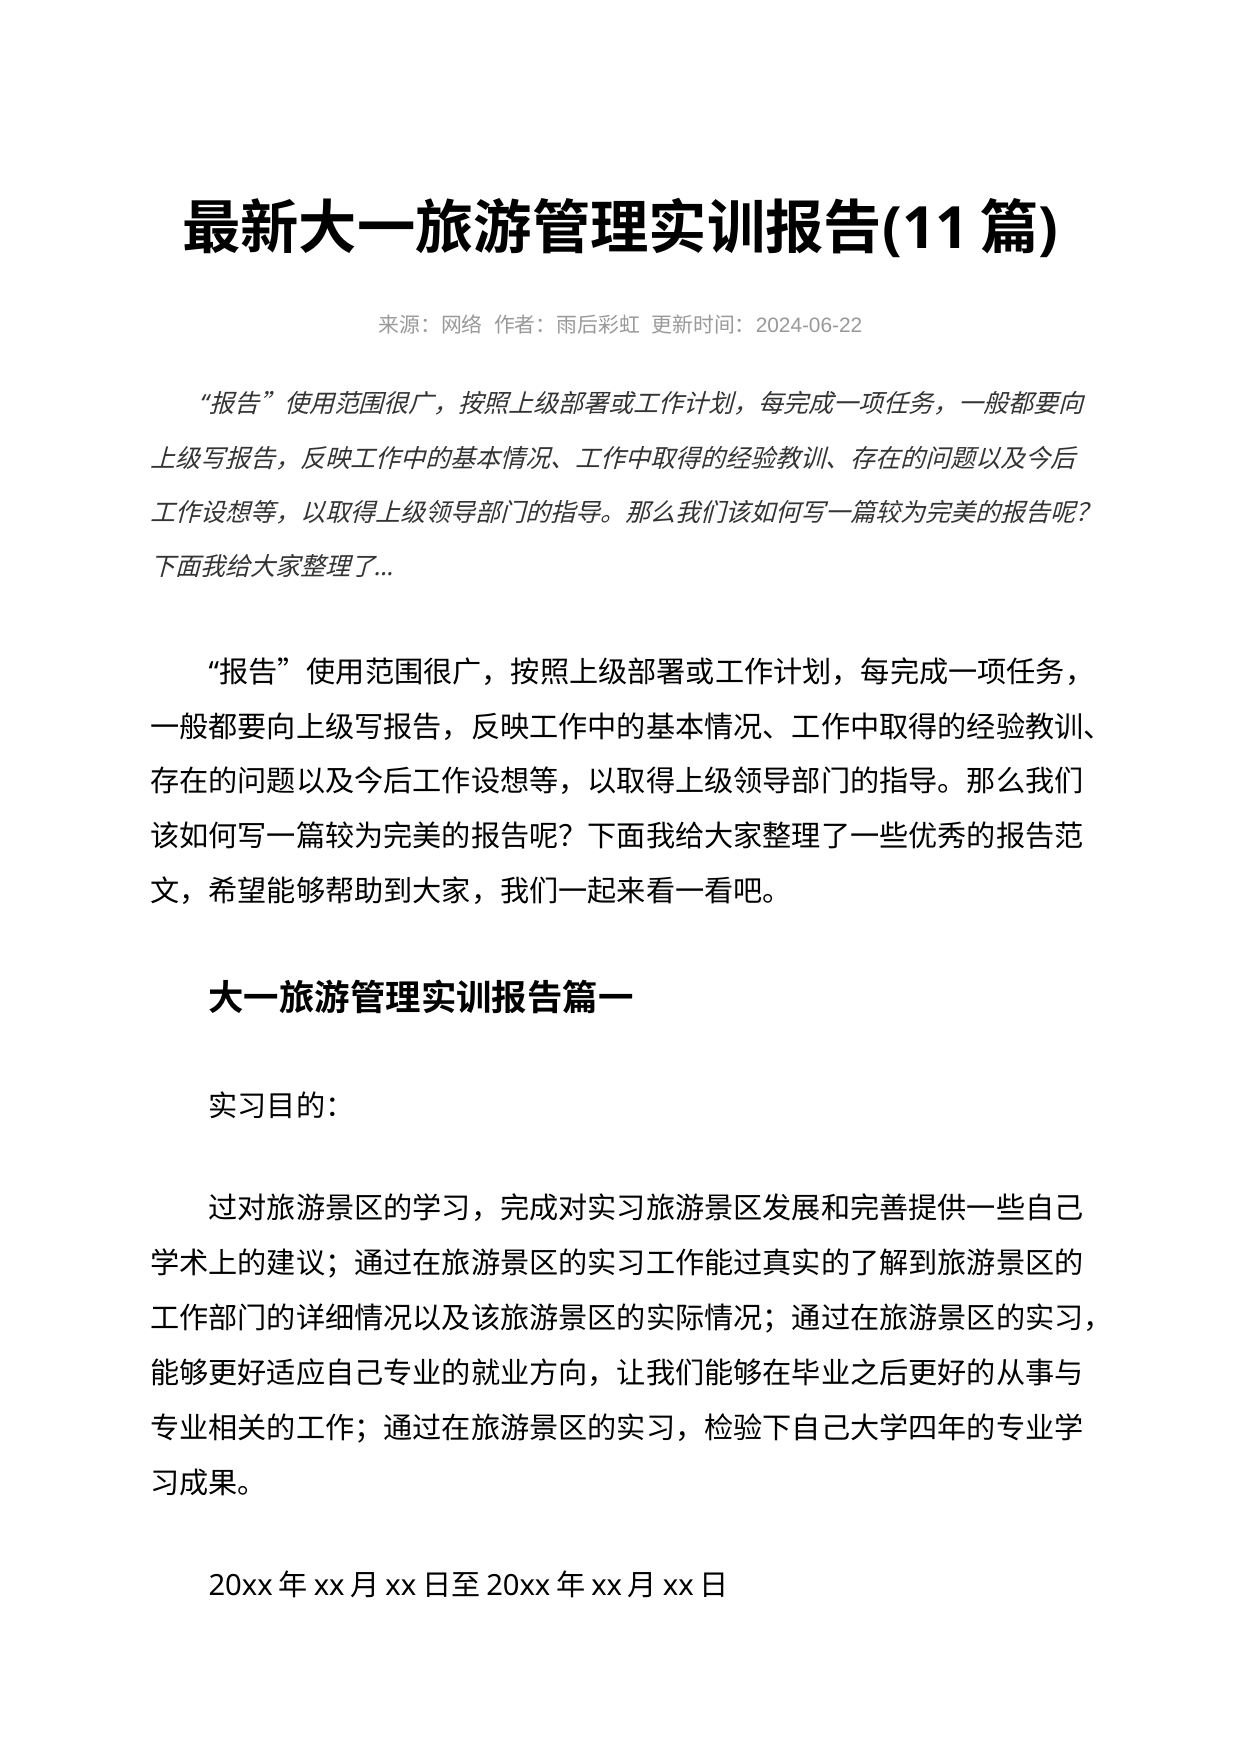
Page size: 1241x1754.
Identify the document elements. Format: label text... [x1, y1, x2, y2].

text “报告”使用范围很广，按照上级部署或工作计划，每完成一项任务，一般都要向上级写报告，反映工作中的基本情况、工作中取得的经验教训、存在的问题以及今后工作设想等，以取得上级领导部门的指导。那么我们该如何写一篇较为完美的报告呢？下面我给大家整理了... [150, 384, 1090, 583]
text “报告”使用范围很广，按照上级部署或工作计划，每完成一项任务，一般都要向上级写报告，反映工作中的基本情况、工作中取得的经验教训、存在的问题以及今后工作设想等，以取得上级领导部门的指导。那么我们该如何写一篇较为完美的报告呢？下面我给大家整理了一些优秀的报告范文，希望能够帮助到大家，我们一起来看一看吧。 [150, 648, 1090, 910]
text 过对旅游景区的学习，完成对实习旅游景区发展和完善提供一些自己学术上的建议；通过在旅游景区的实习工作能过真实的了解到旅游景区的工作部门的详细情况以及该旅游景区的实际情况；通过在旅游景区的实习，能够更好适应自己专业的就业方向，让我们能够在毕业之后更好的从事与专业相关的工作；通过在旅游景区的实习，检验下自己大学四年的专业学习成果。 [150, 1185, 1090, 1502]
subtitle 最新大一旅游管理实训报告(11篇) [150, 181, 1090, 266]
text 大一旅游管理实训报告篇一 [150, 969, 1090, 1021]
text 实习目的： [150, 1083, 1090, 1125]
text 来源：网络 作者：雨后彩虹 更新时间：2024-06-22 [150, 313, 1090, 337]
text 20xx年xx月xx日至20xx年xx月xx日 [150, 1561, 1090, 1603]
